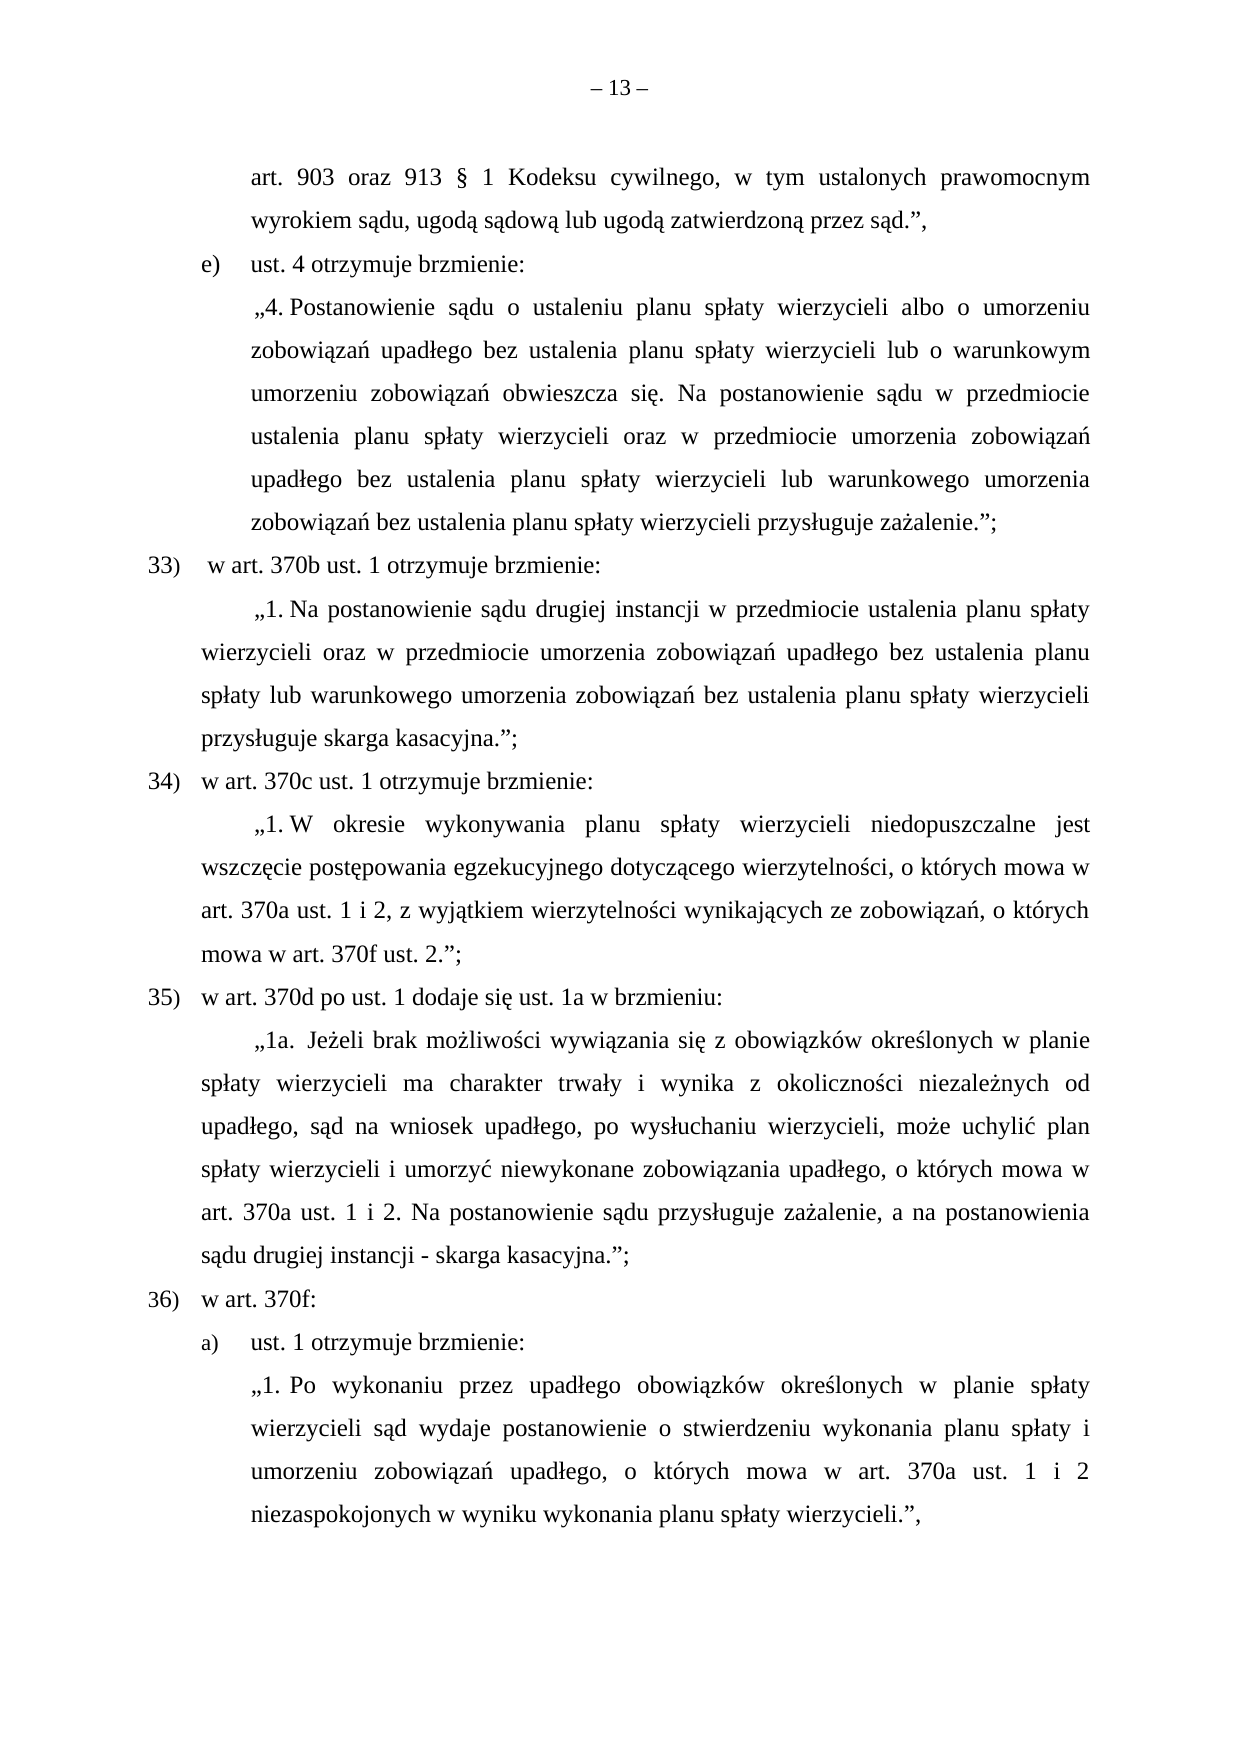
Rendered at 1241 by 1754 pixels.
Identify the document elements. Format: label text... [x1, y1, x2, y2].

text „1. Po wykonaniu przez upadłego obowiązków określonych w planie spłaty wierzycieli sąd wydaje postanowienie o stwierdzeniu wykonania planu spłaty i umorzeniu zobowiązań upadłego, o których mowa w art. 370a ust. 1 i 2 niezaspokojonych w wyniku wykonania planu spłaty wierzycieli.”, [251, 1370, 1091, 1528]
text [251, 162, 1091, 234]
text 33) w art. 370b ust. 1 otrzymuje brzmienie: [148, 551, 1091, 579]
text „1. W okresie wykonywania planu spłaty wierzycieli niedopuszczalne jest wszczęcie postępowania egzekucyjnego dotyczącego wierzytelności, o których mowa w art. 370a ust. 1 i 2, z wyjątkiem wierzytelności wynikających ze zobowiązań, o których mowa w art. 370f ust. 2.”; [201, 809, 1091, 967]
text e) ust. 4 otrzymuje brzmienie: [201, 249, 1091, 277]
text „4. Postanowienie sądu o ustaleniu planu spłaty wierzycieli albo o umorzeniu zobowiązań upadłego bez ustalenia planu spłaty wierzycieli lub o warunkowym umorzeniu zobowiązań obwieszcza się. Na postanowienie sądu w przedmiocie ustalenia planu spłaty wierzycieli oraz w przedmiocie umorzenia zobowiązań upadłego bez ustalenia planu spłaty wierzycieli lub warunkowego umorzenia zobowiązań bez ustalenia planu spłaty wierzycieli przysługuje zażalenie.”; [251, 292, 1091, 536]
text „1. Na postanowienie sądu drugiej instancji w przedmiocie ustalenia planu spłaty wierzycieli oraz w przedmiocie umorzenia zobowiązań upadłego bez ustalenia planu spłaty lub warunkowego umorzenia zobowiązań bez ustalenia planu spłaty wierzycieli przysługuje skarga kasacyjna.”; [201, 594, 1091, 752]
text a) ust. 1 otrzymuje brzmienie: [201, 1327, 1091, 1356]
text 34) w art. 370c ust. 1 otrzymuje brzmienie: [148, 766, 1091, 795]
text 35) w art. 370d po ust. 1 dodaje się ust. 1a w brzmieniu: [148, 982, 1091, 1011]
text 36) w art. 370f: [148, 1284, 1091, 1312]
text „1a. Jeżeli brak możliwości wywiązania się z obowiązków określonych w planie spłaty wierzycieli ma charakter trwały i wynika z okoliczności niezależnych od upadłego, sąd na wniosek upadłego, po wysłuchaniu wierzycieli, może uchylić plan spłaty wierzycieli i umorzyć niewykonane zobowiązania upadłego, o których mowa w art. 370a ust. 1 i 2. Na postanowienie sądu przysługuje zażalenie, a na postanowienia sądu drugiej instancji - skarga kasacyjna.”; [201, 1025, 1091, 1269]
